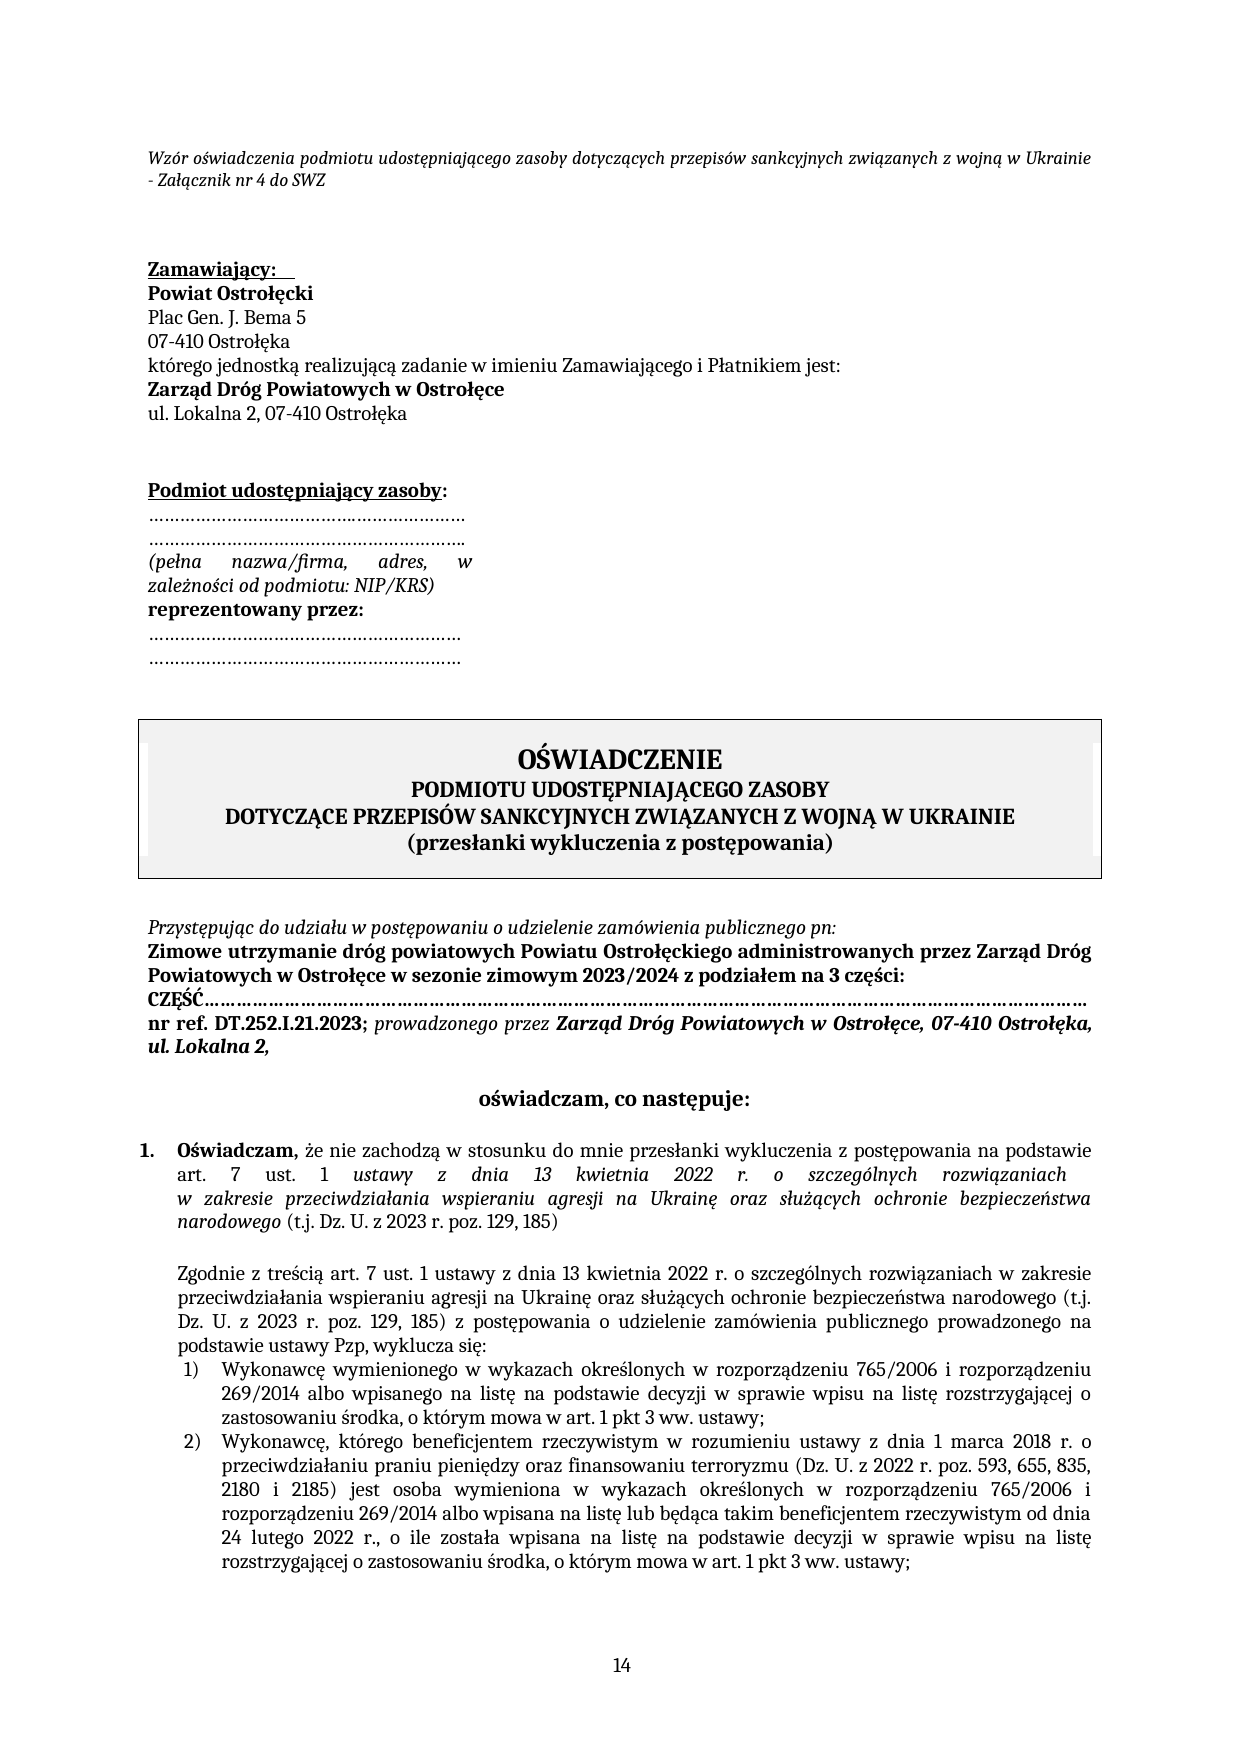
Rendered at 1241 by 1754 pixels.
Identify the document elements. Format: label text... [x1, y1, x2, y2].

text Powiat Ostrołęcki [148, 282, 1093, 306]
text nr ref. DT.252.I.21.2023; prowadzonego przez Zarząd Dróg Powiatowych w Ostrołęce, 07-410 Ostrołęka, ul. Lokalna 2, [148, 1011, 1093, 1059]
list Oświadczam, że nie zachodzą w stosunku do mnie przesłanki wykluczenia z postępowania na podstawie art. 7 ust. 1 ustawy z dnia 13 kwietnia 2022 r. o szczególnych rozwiązaniach w zakresie przeciwdziałania wspieraniu agresji na Ukrainę oraz służących ochronie bezpieczeństwa narodowego (t.j. Dz. U. z 2023 r. poz. 129, 185) [140, 1138, 1093, 1234]
text PODMIOTU UDOSTĘPNIAJĄCEGO ZASOBY [148, 777, 1093, 803]
text 07-410 Ostrołęka [148, 330, 1093, 354]
text OŚWIADCZENIE [148, 743, 1093, 777]
text oświadczam, co następuje: [192, 1086, 1037, 1112]
text reprezentowany przez: [148, 598, 1093, 622]
text ……………………………………………………. [148, 526, 561, 550]
text (przesłanki wykluczenia z postępowania) [148, 830, 1093, 856]
text CZĘŚĆ………………………………………………………………………………………………………………………………………………… [148, 987, 1093, 1011]
text Plac Gen. J. Bema 5 [148, 306, 1093, 330]
text Przystępując do udziału w postępowaniu o udzielenie zamówienia publicznego pn: [148, 915, 1093, 939]
text Zimowe utrzymanie dróg powiatowych Powiatu Ostrołęckiego administrowanych przez Zarząd Dróg Powiatowych w Ostrołęce w sezonie zimowym 2023/2024 z podziałem na 3 części: [148, 939, 1093, 987]
text Zgodnie z treścią art. 7 ust. 1 ustawy z dnia 13 kwietnia 2022 r. o szczególnych rozwiązaniach w zakresie przeciwdziałania wspieraniu agresji na Ukrainę oraz służących ochronie bezpieczeństwa narodowego (t.j. Dz. U. z 2023 r. poz. 129, 185) z postępowania o udzielenie zamówienia publicznego prowadzonego na podstawie ustawy Pzp, wyklucza się: [177, 1262, 1093, 1358]
text ul. Lokalna 2, 07-410 Ostrołęka [148, 402, 1093, 426]
text Wzór oświadczenia podmiotu udostępniającego zasoby dotyczących przepisów sankcyjnych związanych z wojną w Ukrainie - Załącznik nr 4 do SWZ [148, 148, 1093, 191]
list Wykonawcę, którego beneficjentem rzeczywistym w rozumieniu ustawy z dnia 1 marca 2018 r. o przeciwdziałaniu praniu pieniędzy oraz finansowaniu terroryzmu (Dz. U. z 2022 r. poz. 593, 655, 835, 2180 i 2185) jest osoba wymieniona w wykazach określonych w rozporządzeniu 765/2006 i rozporządzeniu 269/2014 albo wpisana na listę lub będąca takim beneficjentem rzeczywistym od dnia 24 lutego 2022 r., o ile została wpisana na listę na podstawie decyzji w sprawie wpisu na listę rozstrzygającej o zastosowaniu środka, o którym mowa w art. 1 pkt 3 ww. ustawy; [184, 1429, 1093, 1573]
text ………………………………….………………… [148, 502, 561, 526]
text (pełna nazwa/firma, adres, w zależności od podmiotu: NIP/KRS) [148, 550, 472, 598]
text ………………………………………………………………………………………………………… [148, 622, 472, 670]
text Podmiot udostępniający zasoby: [148, 478, 1093, 502]
text Zamawiający: [148, 258, 1093, 282]
text którego jednostką realizującą zadanie w imieniu Zamawiającego i Płatnikiem jest: [148, 354, 1093, 378]
text DOTYCZĄCE PRZEPISÓW SANKCYJNYCH ZWIĄZANYCH Z WOJNĄ W UKRAINIE [148, 803, 1093, 830]
list Wykonawcę wymienionego w wykazach określonych w rozporządzeniu 765/2006 i rozporządzeniu 269/2014 albo wpisanego na listę na podstawie decyzji w sprawie wpisu na listę rozstrzygającej o zastosowaniu środka, o którym mowa w art. 1 pkt 3 ww. ustawy; [184, 1358, 1093, 1429]
text Zarząd Dróg Powiatowych w Ostrołęce [148, 378, 1093, 402]
